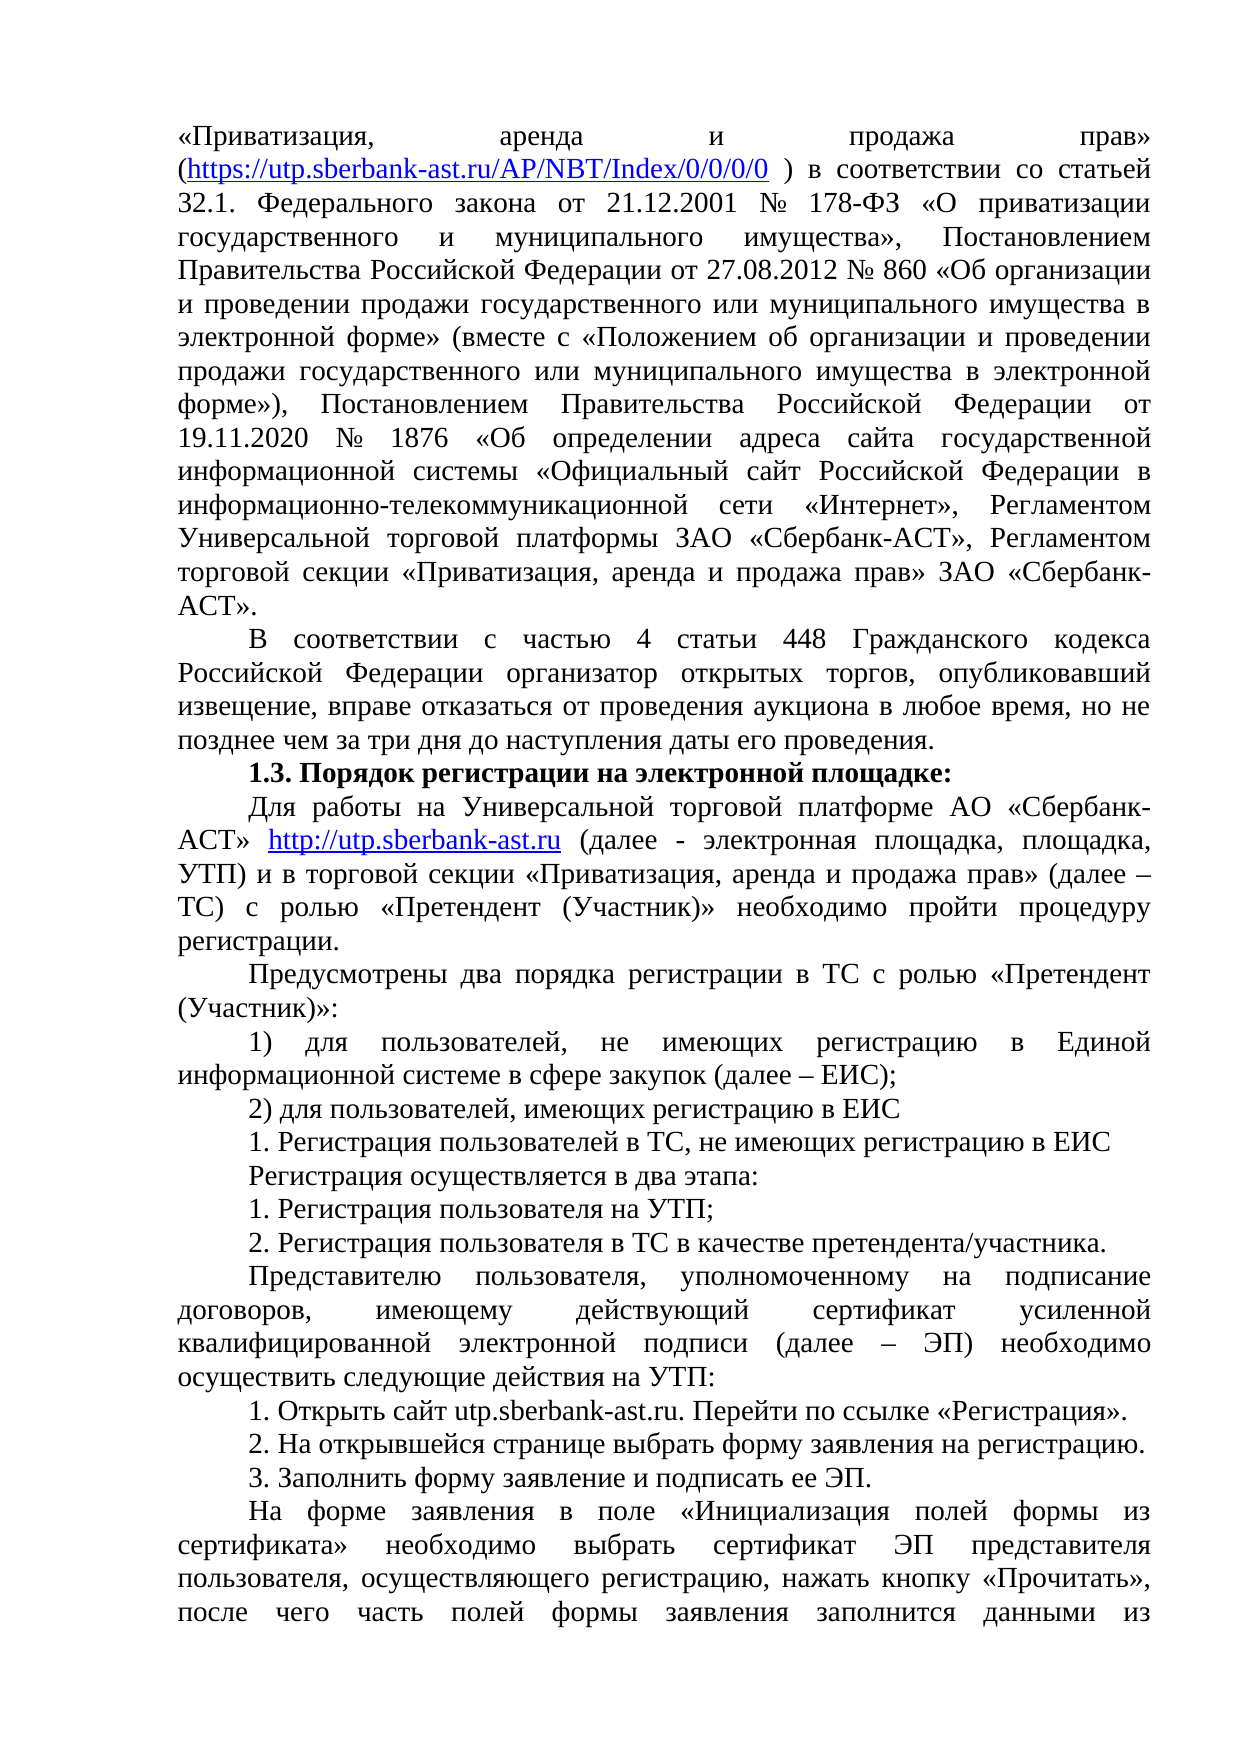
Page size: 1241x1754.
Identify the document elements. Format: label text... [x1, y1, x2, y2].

text Предусмотрены два порядка регистрации в ТС с ролью «Претендент (Участник)»: [177, 957, 1152, 1024]
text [177, 1493, 1152, 1627]
text 3. Заполнить форму заявление и подписать ее ЭП. [177, 1460, 1152, 1493]
text 1) для пользователей, не имеющих регистрацию в Единой информационной системе в сфере закупок (далее – ЕИС); [177, 1024, 1152, 1091]
text 1. Открыть сайт utp.sberbank-ast.ru. Перейти по ссылке «Регистрация». [177, 1393, 1152, 1426]
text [177, 118, 1152, 621]
text 1. Регистрация пользователя на УТП; [177, 1191, 1152, 1225]
text Для работы на Универсальной торговой платформе АО «Сбербанк-АСТ» http://utp.sberbank-ast.ru (далее - электронная площадка, площадка, УТП) и в торговой секции «Приватизация, аренда и продажа прав» (далее – ТС) с ролью «Претендент (Участник)» необходимо пройти процедуру регистрации. [177, 789, 1152, 957]
text 2. Регистрация пользователя в ТС в качестве претендента/участника. [177, 1225, 1152, 1258]
text 2. На открывшейся странице выбрать форму заявления на регистрацию. [177, 1426, 1152, 1460]
text В соответствии с частью 4 статьи 448 Гражданского кодекса Российской Федерации организатор открытых торгов, опубликовавший извещение, вправе отказаться от проведения аукциона в любое время, но не позднее чем за три дня до наступления даты его проведения. [177, 621, 1152, 755]
text Представителю пользователя, уполномоченному на подписание договоров, имеющему действующий сертификат усиленной квалифицированной электронной подписи (далее – ЭП) необходимо осуществить следующие действия на УТП: [177, 1258, 1152, 1393]
text Регистрация осуществляется в два этапа: [177, 1158, 1152, 1191]
text 1.3. Порядок регистрации на электронной площадке: [177, 755, 1152, 789]
text 1. Регистрация пользователей в ТС, не имеющих регистрацию в ЕИС [177, 1124, 1152, 1158]
text 2) для пользователей, имеющих регистрацию в ЕИС [177, 1091, 1152, 1124]
